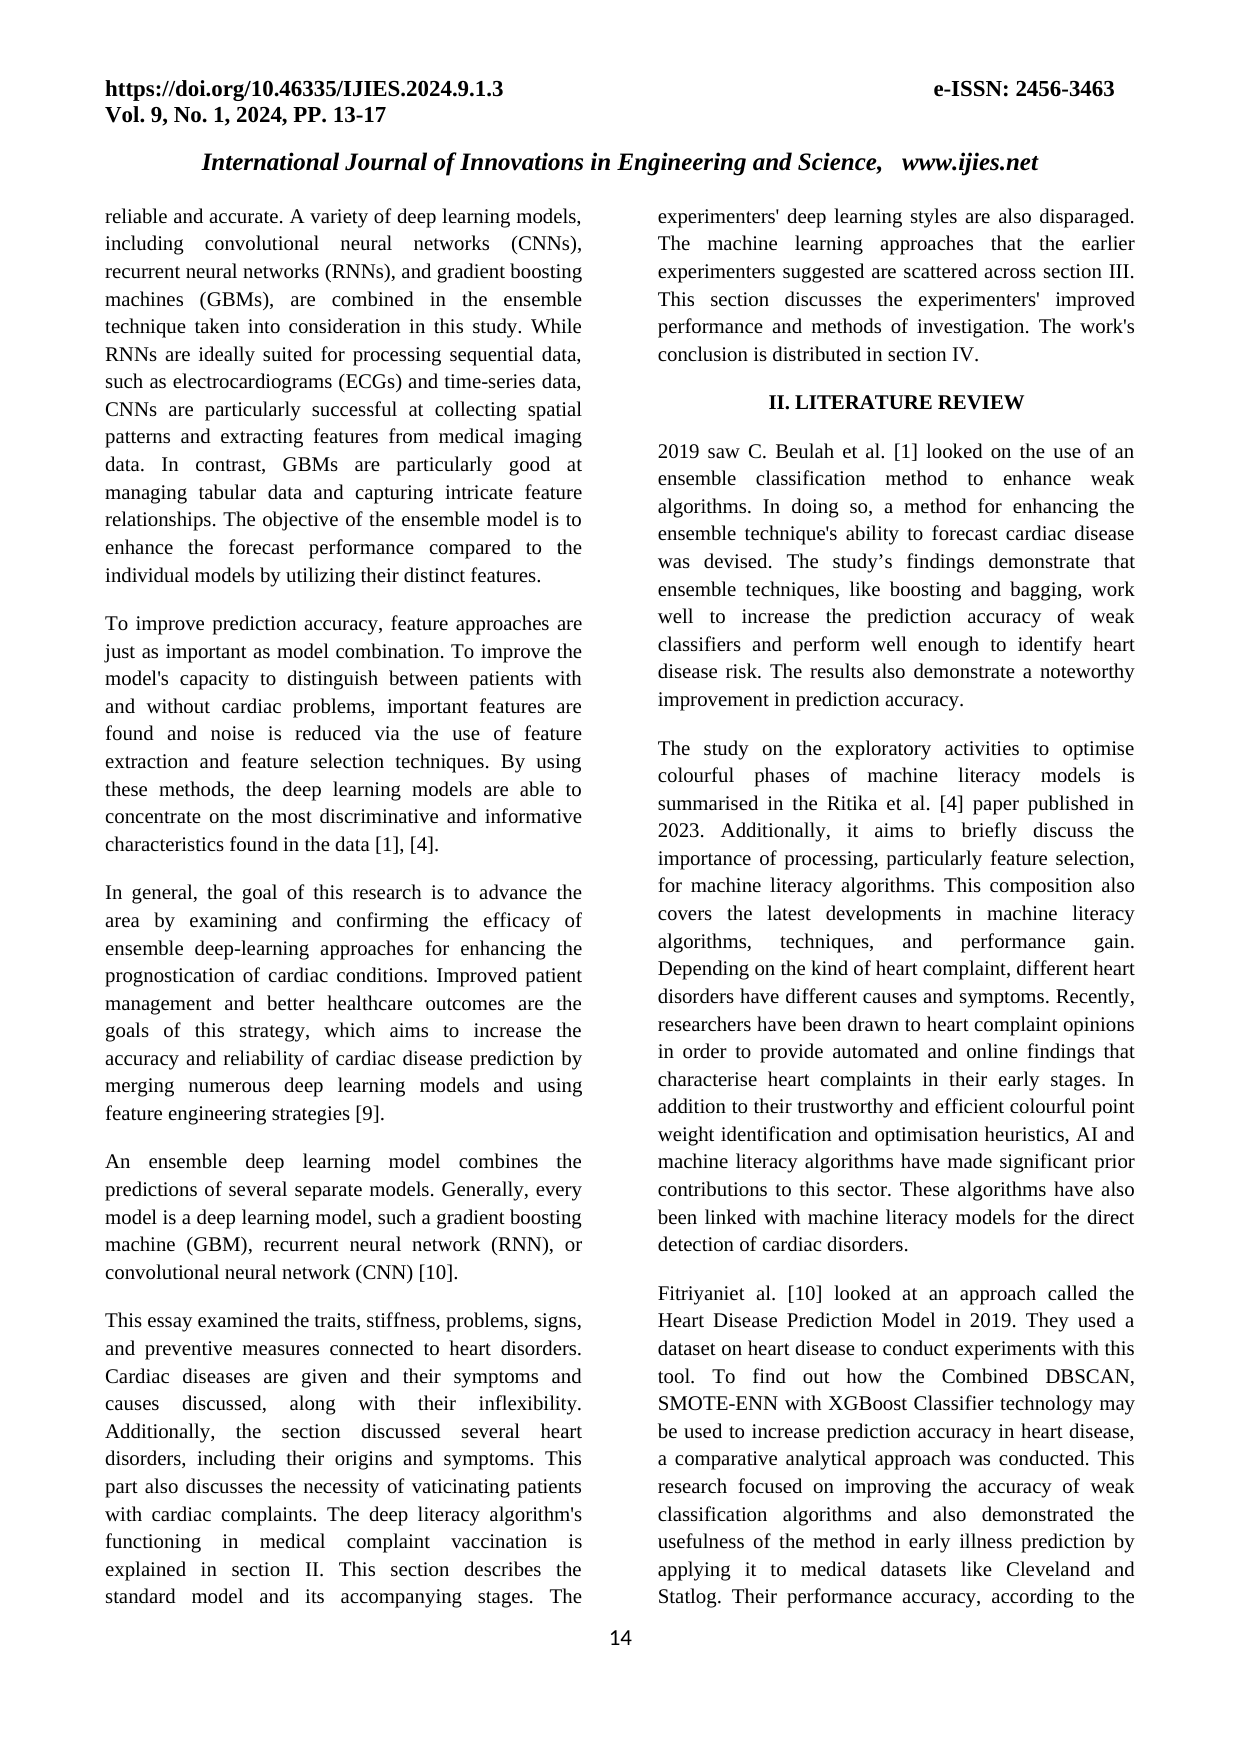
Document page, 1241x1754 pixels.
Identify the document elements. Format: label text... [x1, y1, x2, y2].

text An ensemble deep learning model combines the predictions of several separate models. Generally, every model is a deep learning model, such a gradient boosting machine (GBM), recurrent neural network (RNN), or convolutional neural network (CNN) [10]. [105, 1149, 583, 1284]
text In general, the goal of this research is to advance the area by examining and confirming the efficacy of ensemble deep-learning approaches for enhancing the prognostication of cardiac conditions. Improved patient management and better healthcare outcomes are the goals of this strategy, which aims to increase the accuracy and reliability of cardiac disease prediction by merging numerous deep learning models and using feature engineering strategies [9]. [105, 880, 583, 1125]
text To improve prediction accuracy, feature approaches are just as important as model combination. To improve the model's capacity to distinguish between patients with and without cardiac problems, important features are found and noise is reduced via the use of feature extraction and feature selection techniques. By using these methods, the deep learning models are able to concentrate on the most discriminative and informative characteristics found in the data [1], [4]. [105, 611, 583, 856]
text 2019 saw C. Beulah et al. [1] looked on the use of an ensemble classification method to enhance weak algorithms. In doing so, a method for enhancing the ensemble technique's ability to forecast cardiac disease was devised. The study’s findings demonstrate that ensemble techniques, like boosting and bagging, work well to increase the prediction accuracy of weak classifiers and perform well enough to identify heart disease risk. The results also demonstrate a noteworthy improvement in prediction accuracy. [658, 438, 1135, 711]
text The study on the exploratory activities to optimise colourful phases of machine literacy models is summarised in the Ritika et al. [4] paper published in 2023. Additionally, it aims to briefly discuss the importance of processing, particularly feature selection, for machine literacy algorithms. This composition also covers the latest developments in machine literacy algorithms, techniques, and performance gain. Depending on the kind of heart complaint, different heart disorders have different causes and symptoms. Recently, researchers have been drawn to heart complaint opinions in order to provide automated and online findings that characterise heart complaints in their early stages. In addition to their trustworthy and efficient colourful point weight identification and optimisation heuristics, AI and machine literacy algorithms have made significant prior contributions to this sector. These algorithms have also been linked with machine literacy models for the direct detection of cardiac disorders. [658, 735, 1135, 1256]
text II. LITERATURE REVIEW [658, 390, 1135, 414]
text This essay examined the traits, stiffness, problems, signs, and preventive measures connected to heart disorders. Cardiac diseases are given and their symptoms and causes discussed, along with their inflexibility. Additionally, the section discussed several heart disorders, including their origins and symptoms. This part also discusses the necessity of vaticinating patients with cardiac complaints. The deep literacy algorithm's functioning in medical complaint vaccination is explained in section II. This section describes the standard model and its accompanying stages. The experimenters' deep learning styles are also disparaged. The machine learning approaches that the earlier experimenters suggested are scattered across section III. This section discusses the experimenters' improved performance and methods of investigation. The work's conclusion is distributed in section IV. [105, 1308, 583, 1608]
text This essay examined the traits, stiffness, problems, signs, and preventive measures connected to heart disorders. Cardiac diseases are given and their symptoms and causes discussed, along with their inflexibility. Additionally, the section discussed several heart disorders, including their origins and symptoms. This part also discusses the necessity of vaticinating patients with cardiac complaints. The deep literacy algorithm's functioning in medical complaint vaccination is explained in section II. This section describes the standard model and its accompanying stages. The experimenters' deep learning styles are also disparaged. The machine learning approaches that the earlier experimenters suggested are scattered across section III. This section discusses the experimenters' improved performance and methods of investigation. The work's conclusion is distributed in section IV. [658, 204, 1135, 366]
